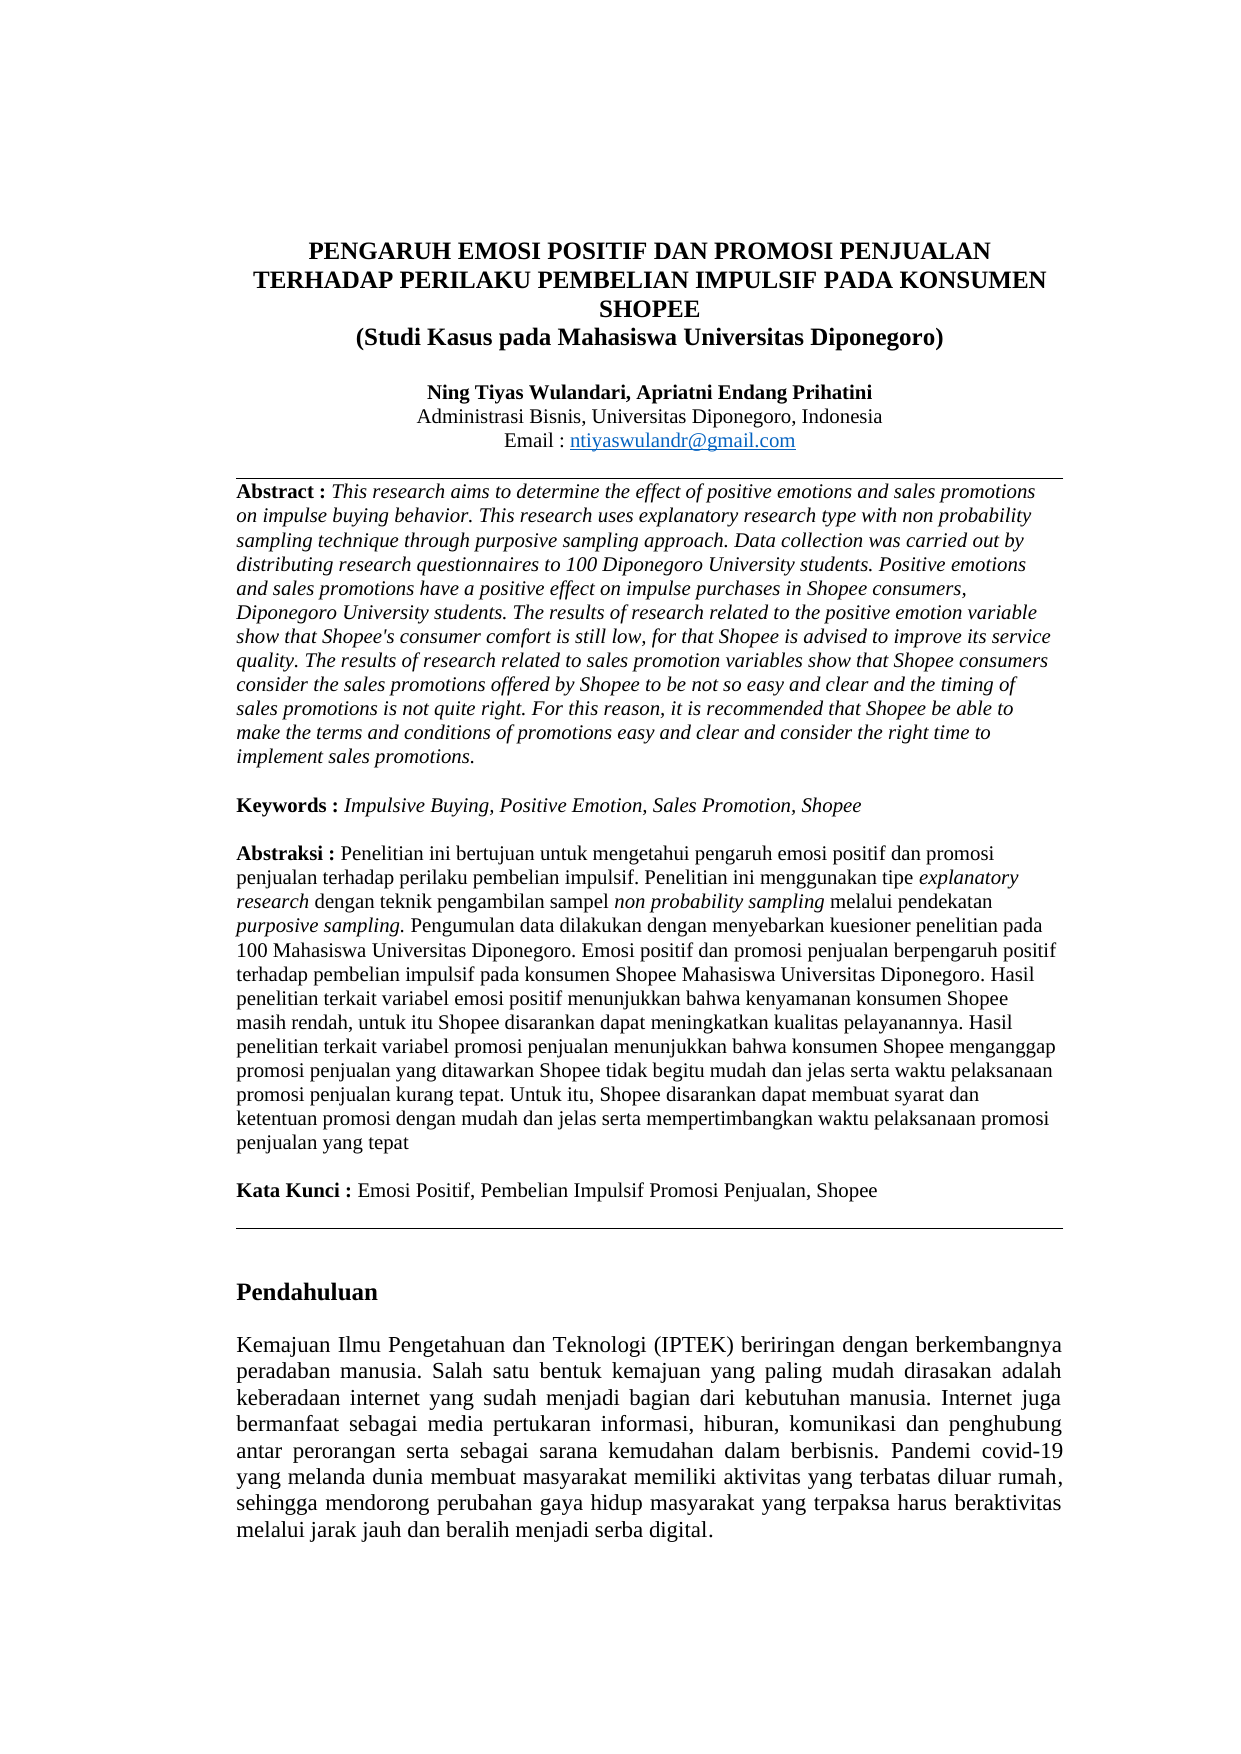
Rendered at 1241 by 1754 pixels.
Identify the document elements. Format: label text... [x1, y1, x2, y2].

text Kata Kunci : Emosi Positif, Pembelian Impulsif Promosi Penjualan, Shopee [236, 1178, 1063, 1202]
text PENGARUH EMOSI POSITIF DAN PROMOSI PENJUALAN TERHADAP PERILAKU PEMBELIAN IMPULSIF PADA KONSUMEN SHOPEE [236, 236, 1063, 322]
text Abstraksi : Penelitian ini bertujuan untuk mengetahui pengaruh emosi positif dan promosi penjualan terhadap perilaku pembelian impulsif. Penelitian ini menggunakan tipe explanatory research dengan teknik pengambilan sampel non probability sampling melalui pendekatan purposive sampling. Pengumulan data dilakukan dengan menyebarkan kuesioner penelitian pada 100 Mahasiswa Universitas Diponegoro. Emosi positif dan promosi penjualan berpengaruh positif terhadap pembelian impulsif pada konsumen Shopee Mahasiswa Universitas Diponegoro. Hasil penelitian terkait variabel emosi positif menunjukkan bahwa kenyamanan konsumen Shopee masih rendah, untuk itu Shopee disarankan dapat meningkatkan kualitas pelayanannya. Hasil penelitian terkait variabel promosi penjualan menunjukkan bahwa konsumen Shopee menganggap promosi penjualan yang ditawarkan Shopee tidak begitu mudah dan jelas serta waktu pelaksanaan promosi penjualan kurang tepat. Untuk itu, Shopee disarankan dapat membuat syarat dan ketentuan promosi dengan mudah dan jelas serta mempertimbangkan waktu pelaksanaan promosi penjualan yang tepat [236, 841, 1063, 1154]
text Kemajuan Ilmu Pengetahuan dan Teknologi (IPTEK) beriringan dengan berkembangnya peradaban manusia. Salah satu bentuk kemajuan yang paling mudah dirasakan adalah keberadaan internet yang sudah menjadi bagian dari kebutuhan manusia. Internet juga bermanfaat sebagai media pertukaran informasi, hiburan, komunikasi dan penghubung antar perorangan serta sebagai sarana kemudahan dalam berbisnis. Pandemi covid-19 yang melanda dunia membuat masyarakat memiliki aktivitas yang terbatas diluar rumah, sehingga mendorong perubahan gaya hidup masyarakat yang terpaksa harus beraktivitas melalui jarak jauh dan beralih menjadi serba digital. [236, 1331, 1063, 1542]
text (Studi Kasus pada Mahasiswa Universitas Diponegoro) [236, 322, 1063, 351]
text Pendahuluan [236, 1277, 1063, 1306]
text Email : ntiyaswulandr@gmail.com [236, 428, 1063, 452]
text Ning Tiyas Wulandari, Apriatni Endang Prihatini [236, 380, 1063, 404]
text Administrasi Bisnis, Universitas Diponegoro, Indonesia [236, 404, 1063, 428]
text Keywords : Impulsive Buying, Positive Emotion, Sales Promotion, Shopee [236, 793, 1063, 817]
text Abstract : This research aims to determine the effect of positive emotions and sales promotions on impulse buying behavior. This research uses explanatory research type with non probability sampling technique through purposive sampling approach. Data collection was carried out by distributing research questionnaires to 100 Diponegoro University students. Positive emotions and sales promotions have a positive effect on impulse purchases in Shopee consumers, Diponegoro University students. The results of research related to the positive emotion variable show that Shopee's consumer comfort is still low, for that Shopee is advised to improve its service quality. The results of research related to sales promotion variables show that Shopee consumers consider the sales promotions offered by Shopee to be not so easy and clear and the timing of sales promotions is not quite right. For this reason, it is recommended that Shopee be able to make the terms and conditions of promotions easy and clear and consider the right time to implement sales promotions. [236, 479, 1063, 768]
